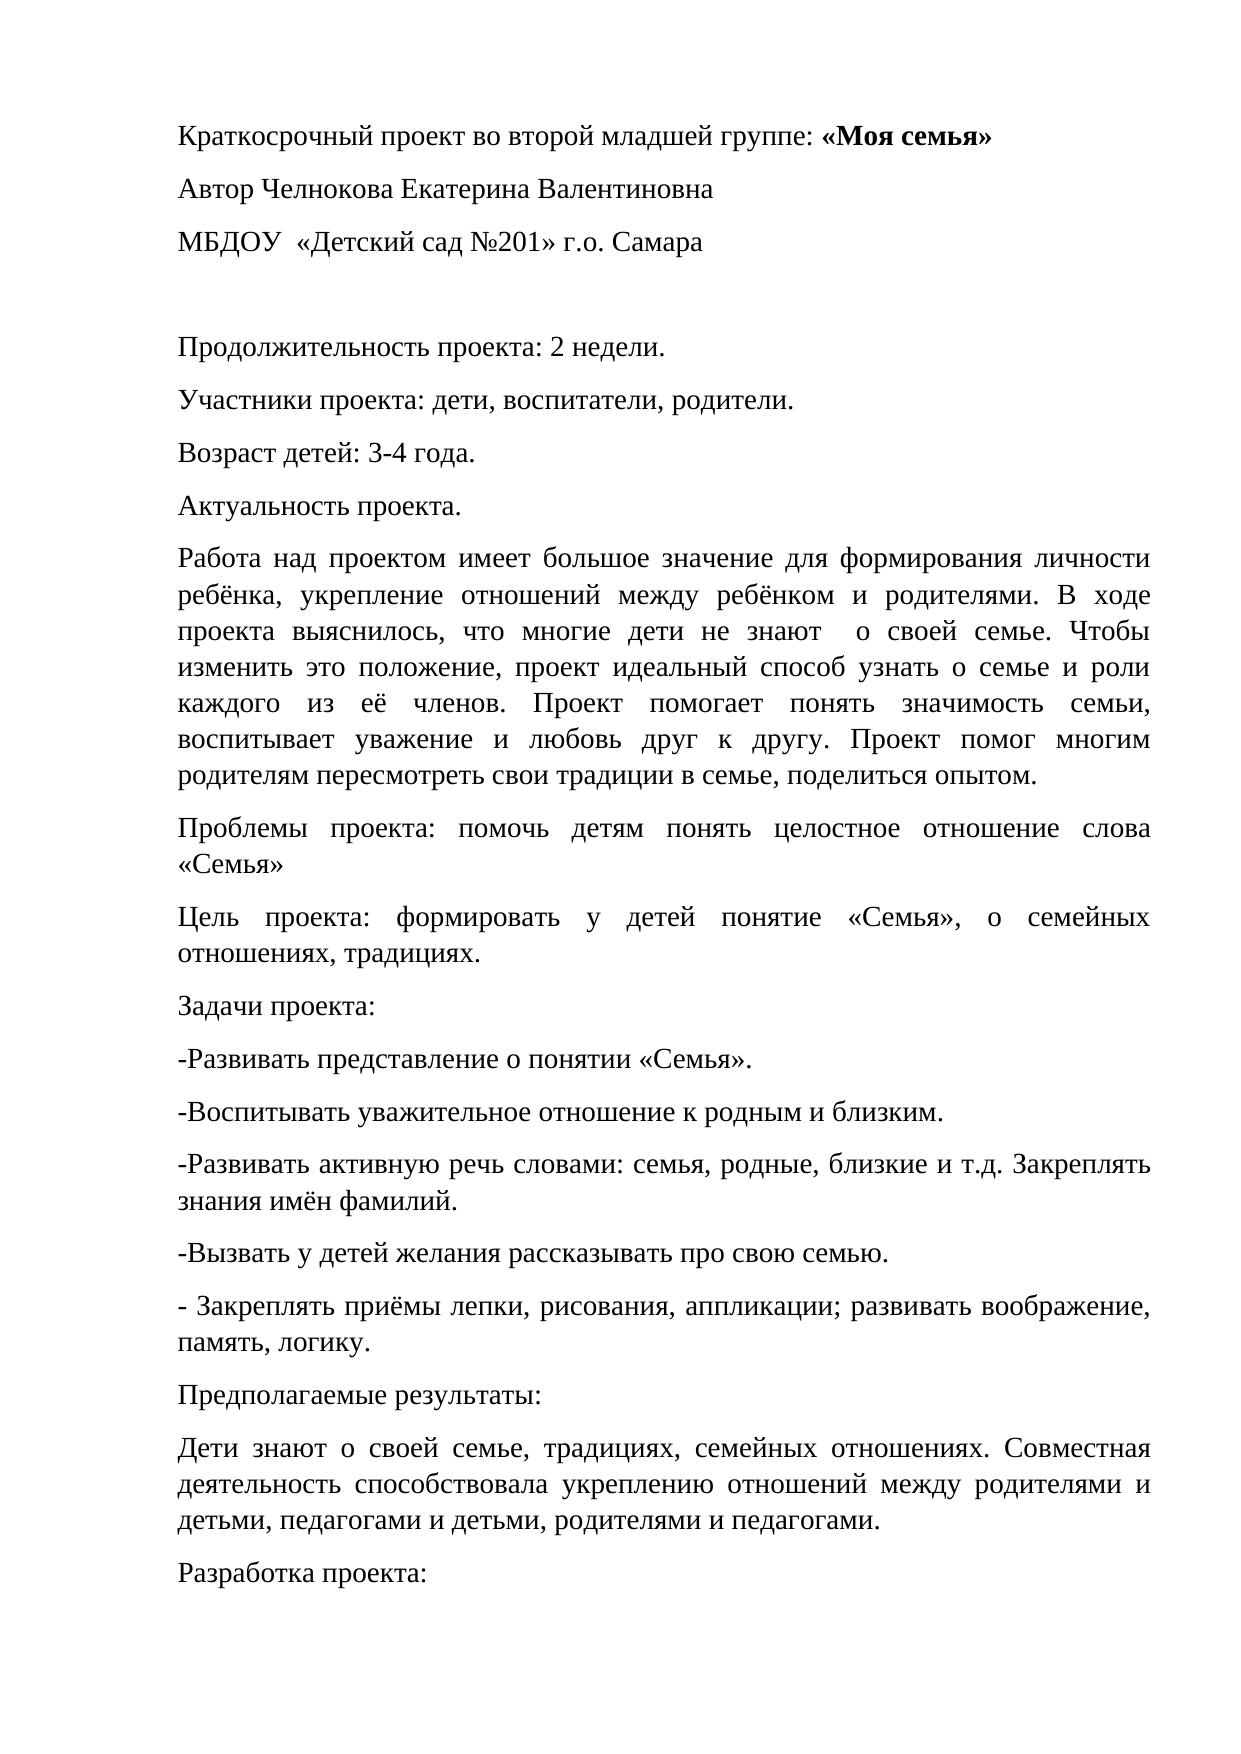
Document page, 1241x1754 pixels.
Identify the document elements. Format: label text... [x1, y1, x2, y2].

text Проблемы проекта: помочь детям понять целостное отношение слова «Семья» [177, 810, 1152, 880]
text Актуальность проекта. [177, 488, 1152, 521]
text Предполагаемые результаты: [177, 1377, 1152, 1411]
text Дети знают о своей семье, традициях, семейных отношениях. Совместная деятельность способствовала укреплению отношений между родителями и детьми, педагогами и детьми, родителями и педагогами. [177, 1430, 1152, 1536]
text -Развивать активную речь словами: семья, родные, близкие и т.д. Закреплять знания имён фамилий. [177, 1147, 1152, 1216]
text Работа над проектом имеет большое значение для формирования личности ребёнка, укрепление отношений между ребёнком и родителями. В ходе проекта выяснилось, что многие дети не знают о своей семье. Чтобы изменить это положение, проект идеальный способ узнать о семье и роли каждого из её членов. Проект помогает понять значимость семьи, воспитывает уважение и любовь друг к другу. Проект помог многим родителям пересмотреть свои традиции в семье, поделиться опытом. [177, 541, 1152, 791]
text Разработка проекта: [177, 1555, 1152, 1589]
text -Развивать представление о понятии «Семья». [177, 1041, 1152, 1074]
text Задачи проекта: [177, 988, 1152, 1022]
text Продолжительность проекта: 2 недели. [177, 329, 1152, 363]
text Участники проекта: дети, воспитатели, родители. [177, 382, 1152, 416]
text -Воспитывать уважительное отношение к родным и близким. [177, 1094, 1152, 1127]
text Возраст детей: 3-4 года. [177, 435, 1152, 468]
text Краткосрочный проект во второй младшей группе: «Моя семья» [177, 118, 1152, 152]
text Автор Челнокова Екатерина Валентиновна [177, 171, 1152, 204]
text - Закреплять приёмы лепки, рисования, аппликации; развивать воображение, память, логику. [177, 1288, 1152, 1358]
text Цель проекта: формировать у детей понятие «Семья», о семейных отношениях, традициях. [177, 899, 1152, 969]
text -Вызвать у детей желания рассказывать про свою семью. [177, 1236, 1152, 1269]
text МБДОУ «Детский сад №201» г.о. Самара [177, 224, 1152, 257]
